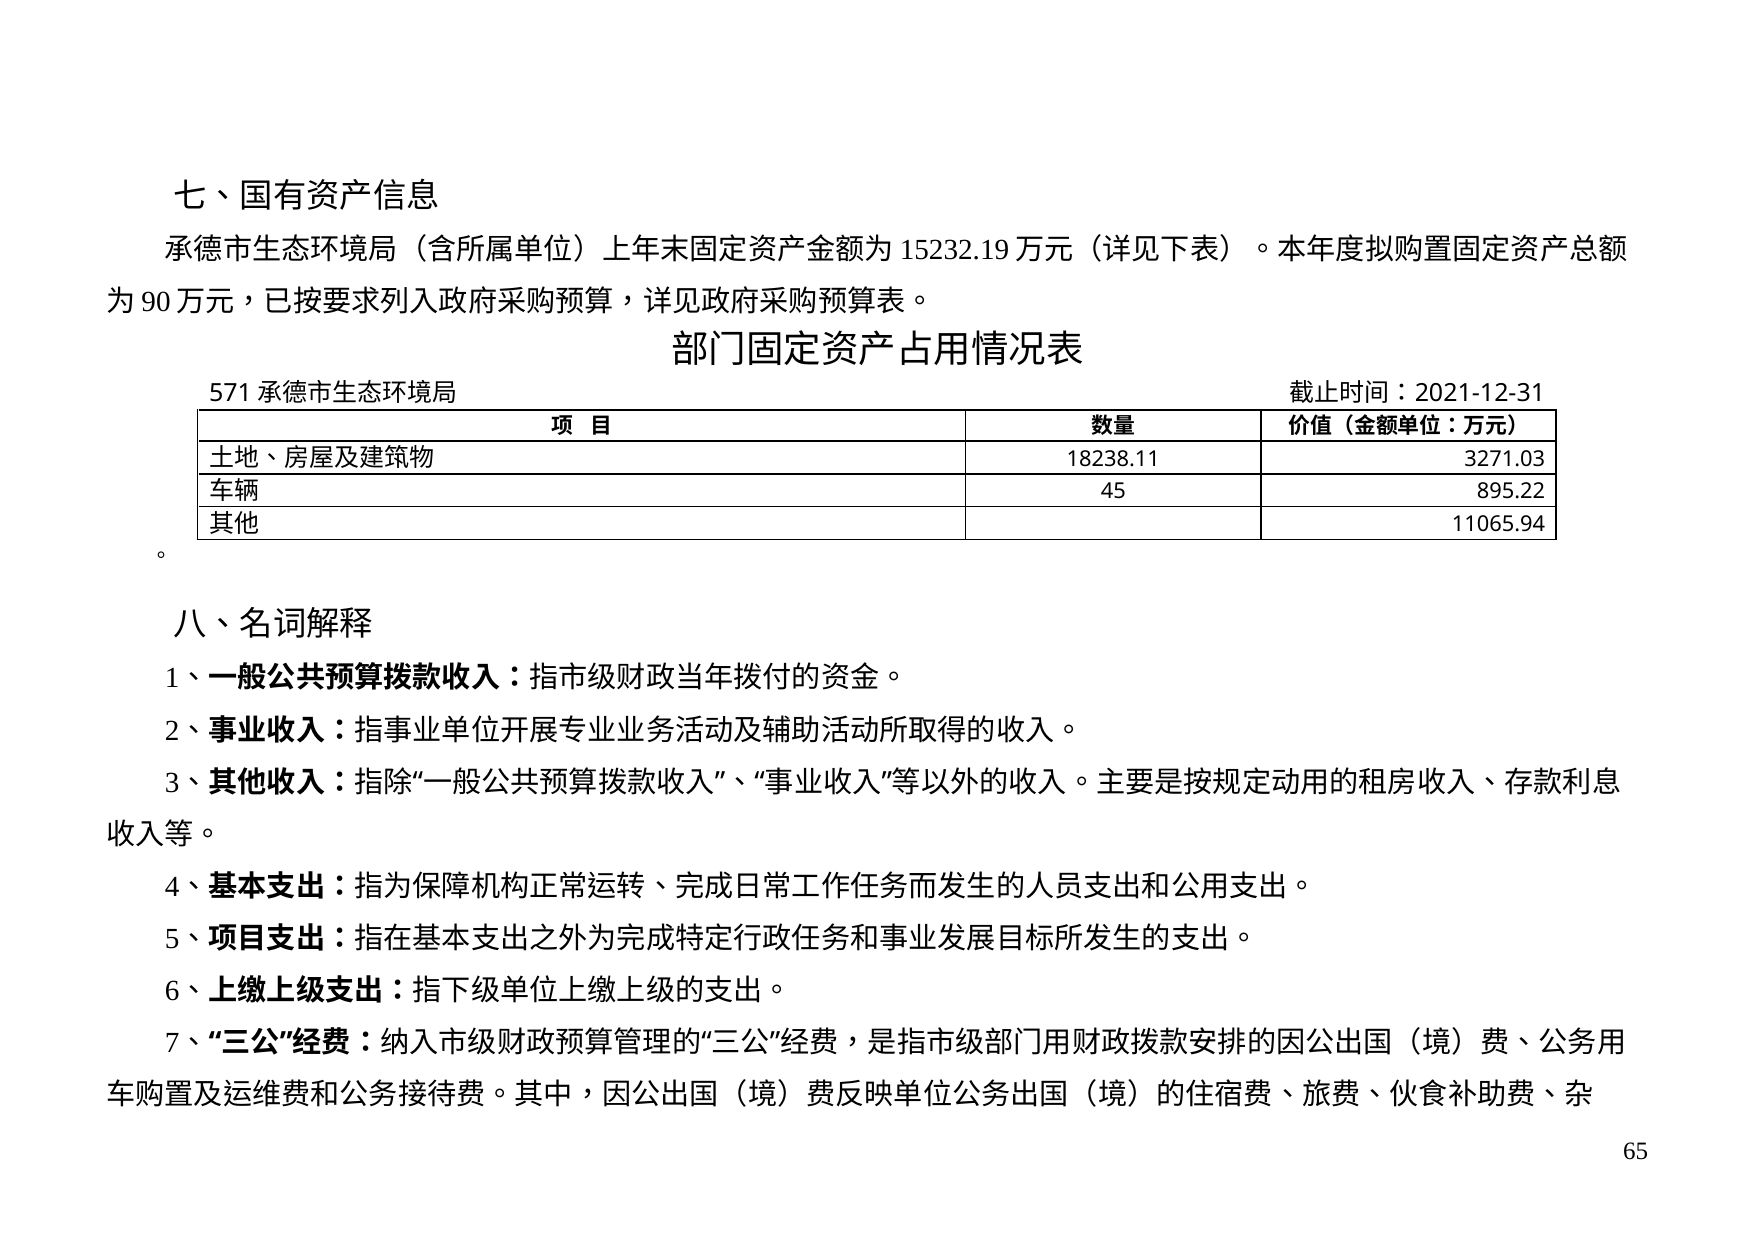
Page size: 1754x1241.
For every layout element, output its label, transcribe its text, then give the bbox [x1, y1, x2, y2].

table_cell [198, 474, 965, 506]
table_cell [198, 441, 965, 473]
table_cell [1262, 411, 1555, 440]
text 部门固定资产占用情况表 [106, 322, 1648, 373]
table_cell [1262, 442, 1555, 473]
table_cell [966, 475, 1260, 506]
text 八、名词解释 [106, 600, 1648, 645]
text 4、基本支出：指为保障机构正常运转、完成日常工作任务而发生的人员支出和公用支出。 [106, 854, 1648, 907]
text 6、上缴上级支出：指下级单位上缴上级的支出。 [106, 959, 1648, 1011]
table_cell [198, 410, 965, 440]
text 5、项目支出：指在基本支出之外为完成特定行政任务和事业发展目标所发生的支出。 [106, 907, 1648, 959]
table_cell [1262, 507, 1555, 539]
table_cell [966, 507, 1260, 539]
text 3、其他收入：指除“一般公共预算拨款收入”、“事业收入”等以外的收入。主要是按规定动用的租房收入、存款利息收入等。 [106, 750, 1648, 854]
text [106, 1011, 1648, 1115]
text 七、国有资产信息 [106, 172, 1648, 217]
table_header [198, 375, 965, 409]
text 承德市生态环境局（含所属单位）上年末固定资产金额为15232.19万元（详见下表）。本年度拟购置固定资产总额为90万元，已按要求列入政府采购预算，详见政府采购预算表。 [106, 218, 1648, 322]
text 2、事业收入：指事业单位开展专业业务活动及辅助活动所取得的收入。 [106, 698, 1648, 750]
text 1、一般公共预算拨款收入：指市级财政当年拨付的资金。 [106, 646, 1648, 698]
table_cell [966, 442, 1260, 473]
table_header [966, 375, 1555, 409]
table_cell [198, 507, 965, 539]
text 。 [106, 540, 1648, 570]
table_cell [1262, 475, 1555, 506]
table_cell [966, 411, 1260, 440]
